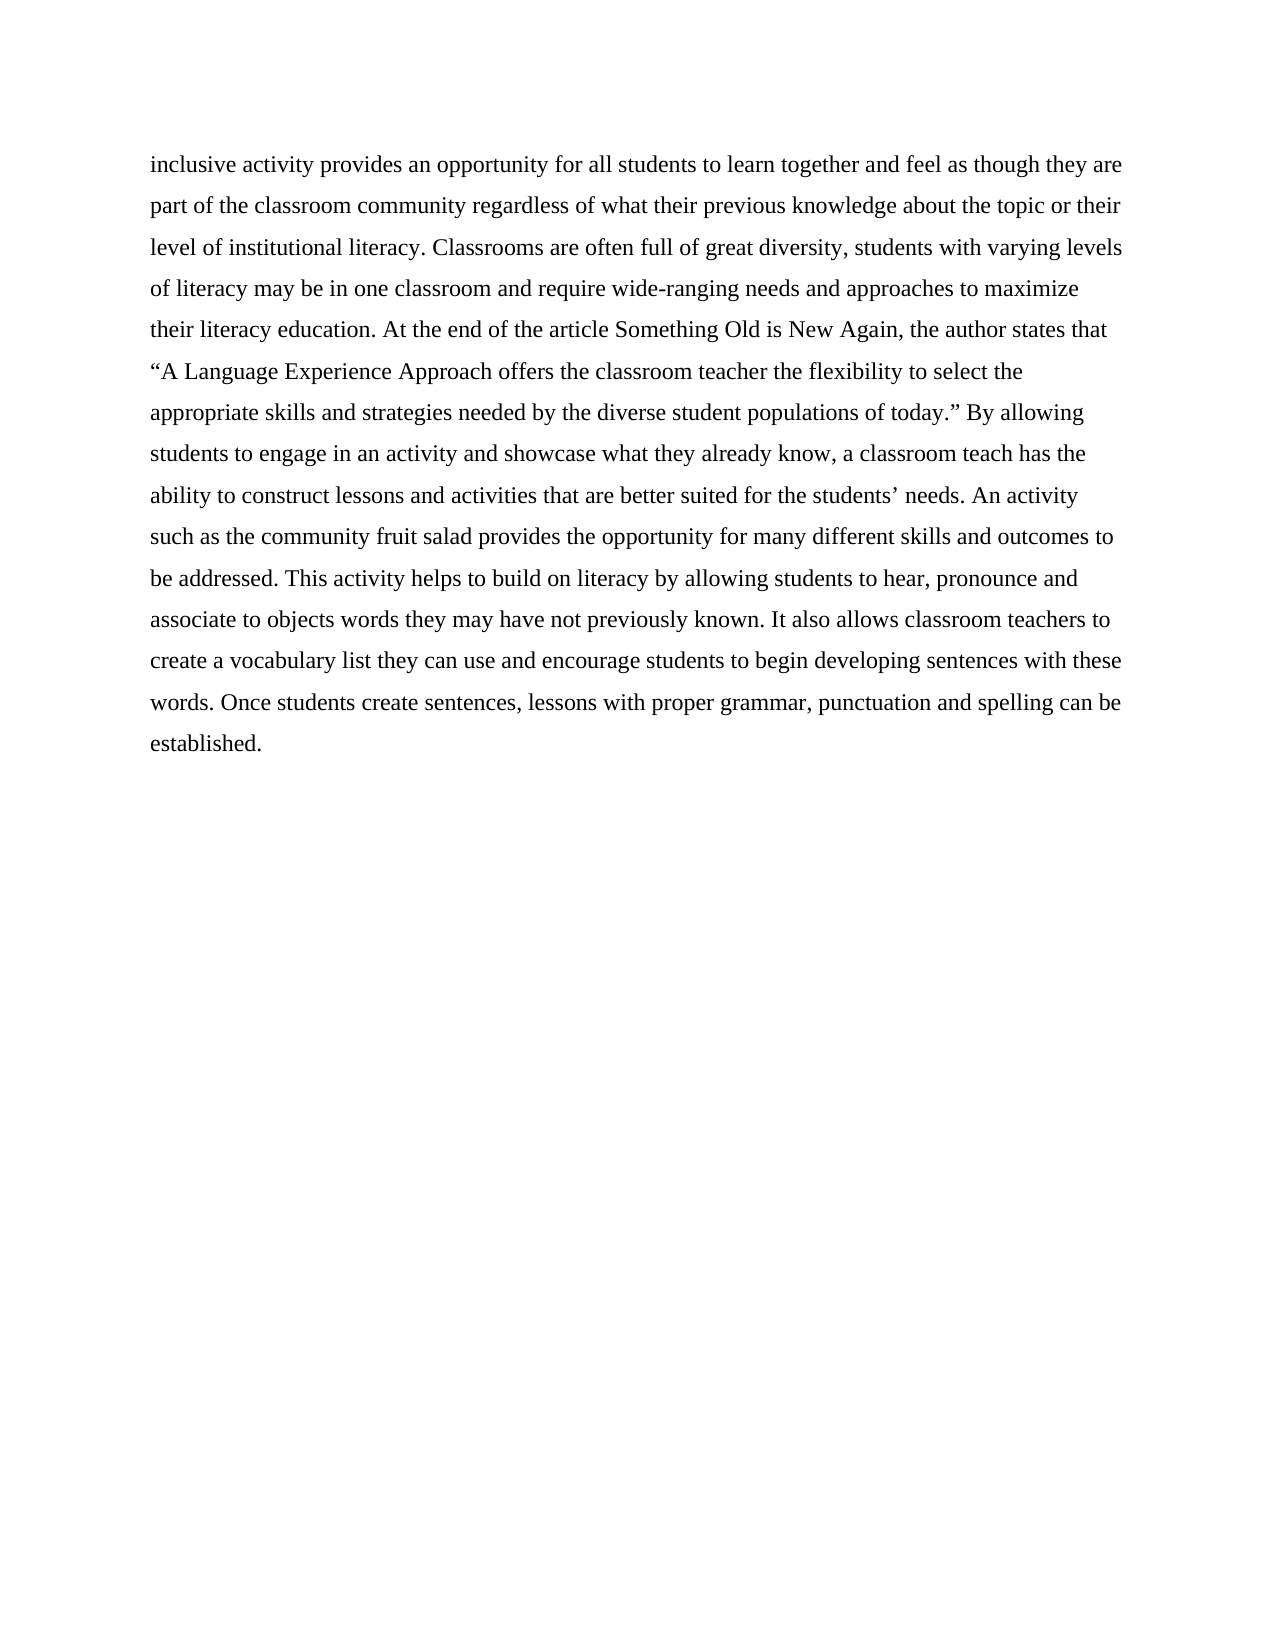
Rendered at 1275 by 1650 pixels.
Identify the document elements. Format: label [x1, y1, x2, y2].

text [150, 150, 1125, 757]
